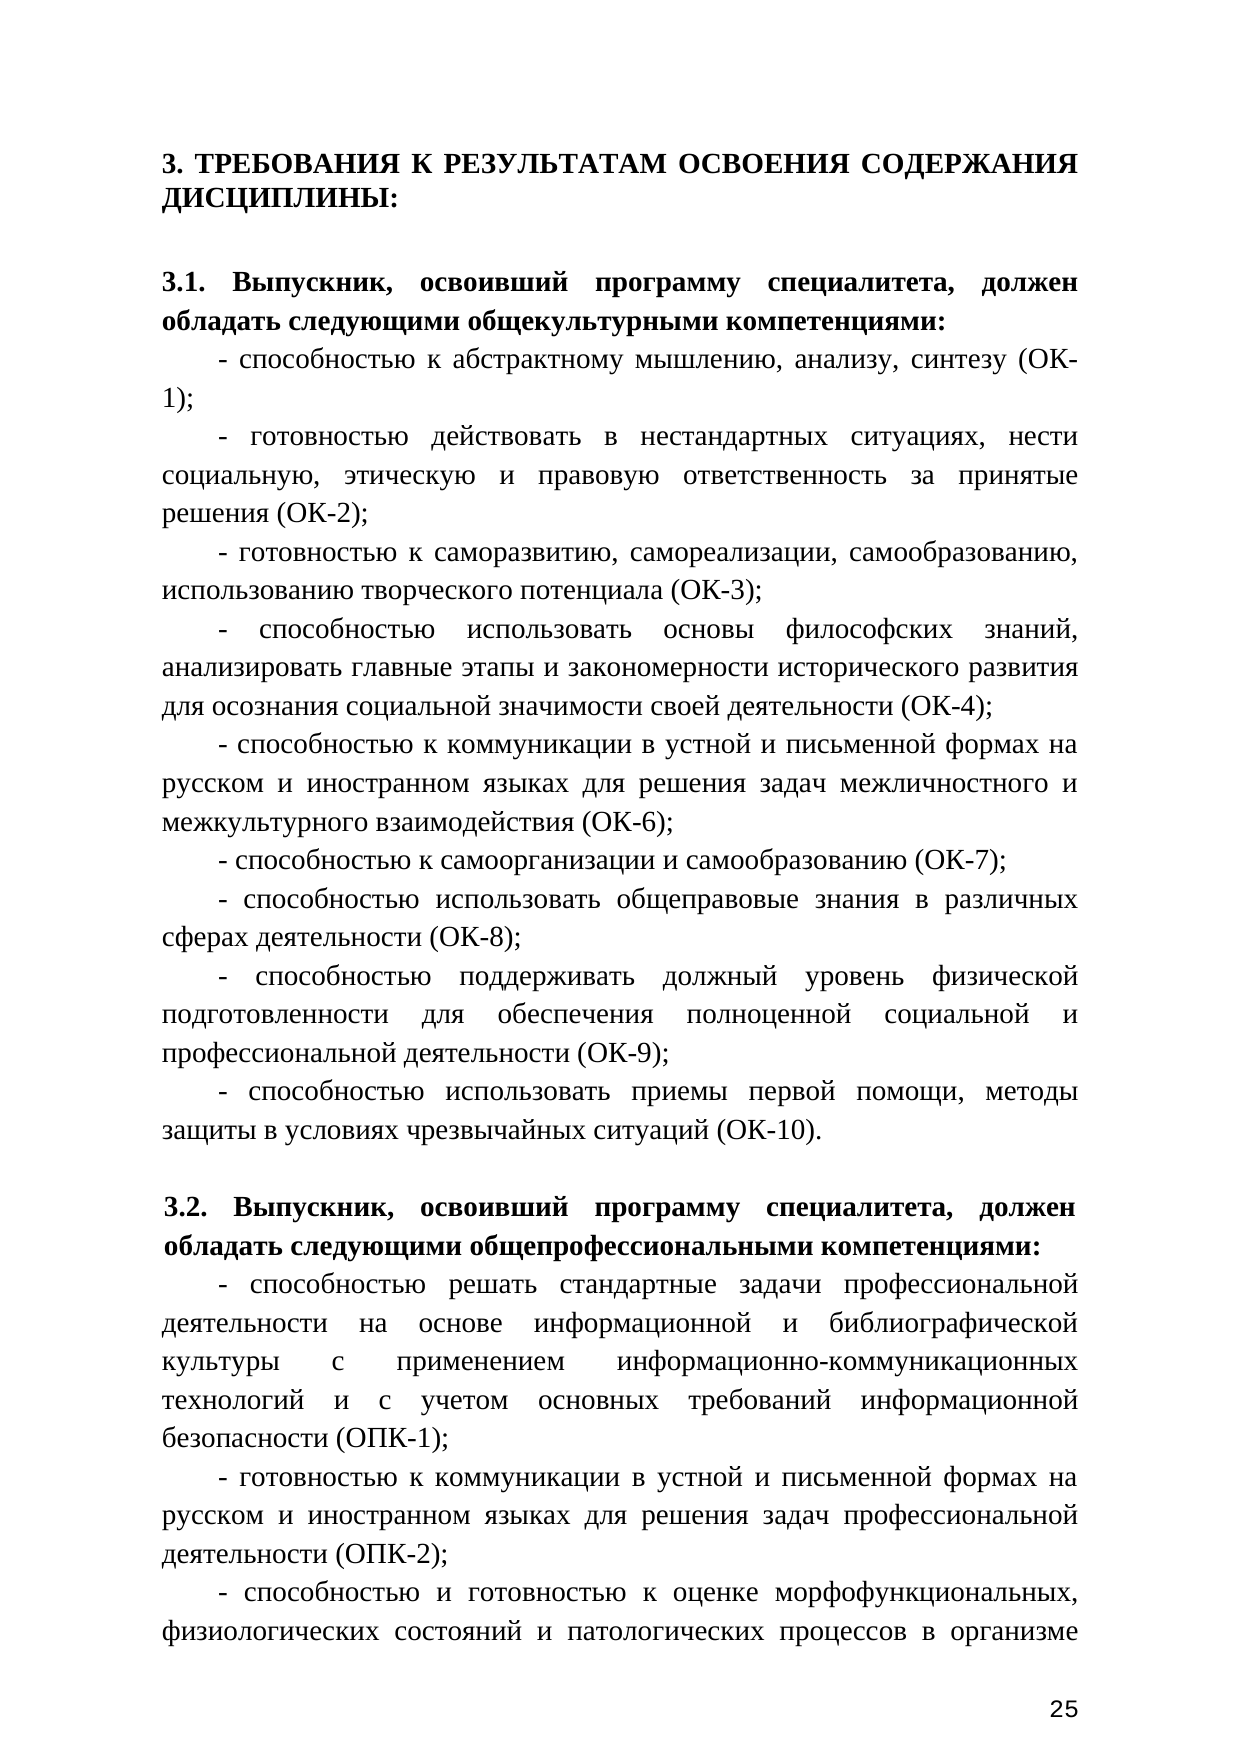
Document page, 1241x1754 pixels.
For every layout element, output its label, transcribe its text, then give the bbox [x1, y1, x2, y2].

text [162, 1574, 1079, 1647]
text - способностью использовать приемы первой помощи, методы защиты в условиях чрезвычайных ситуаций (ОК-10). [162, 1073, 1079, 1146]
text - способностью к коммуникации в устной и письменной формах на русском и иностранном языках для решения задач межличностного и межкультурного взаимодействия (ОК-6); [162, 727, 1079, 837]
text 3.2. Выпускник, освоивший программу специалитета, должен обладать следующими общепрофессиональными компетенциями: [164, 1189, 1077, 1261]
text - способностью решать стандартные задачи профессиональной деятельности на основе информационной и библиографической культуры с применением информационно-коммуникационных технологий и с учетом основных требований информационной безопасности (ОПК-1); [162, 1266, 1079, 1454]
text - готовностью к саморазвитию, самореализации, самообразованию, использованию творческого потенциала (ОК-3); [162, 534, 1079, 606]
text - готовностью к коммуникации в устной и письменной формах на русском и иностранном языках для решения задач профессиональной деятельности (ОПК-2); [162, 1459, 1079, 1569]
text - способностью к самоорганизации и самообразованию (ОК-7); [162, 842, 1079, 876]
text - способностью использовать основы философских знаний, анализировать главные этапы и закономерности исторического развития для осознания социальной значимости своей деятельности (ОК-4); [162, 611, 1079, 722]
text 3.1. Выпускник, освоивший программу специалитета, должен обладать следующими общекультурными компетенциями: [162, 264, 1079, 336]
text 3. ТРЕБОВАНИЯ К РЕЗУЛЬТАТАМ ОСВОЕНИЯ СОДЕРЖАНИЯ ДИСЦИПЛИНЫ: [162, 147, 1079, 214]
text - готовностью действовать в нестандартных ситуациях, нести социальную, этическую и правовую ответственность за принятые решения (ОК-2); [162, 418, 1079, 529]
text - способностью поддерживать должный уровень физической подготовленности для обеспечения полноценной социальной и профессиональной деятельности (ОК-9); [162, 958, 1079, 1068]
text - способностью к абстрактному мышлению, анализу, синтезу (ОК-1); [162, 341, 1079, 413]
text - способностью использовать общеправовые знания в различных сферах деятельности (ОК-8); [162, 881, 1079, 953]
